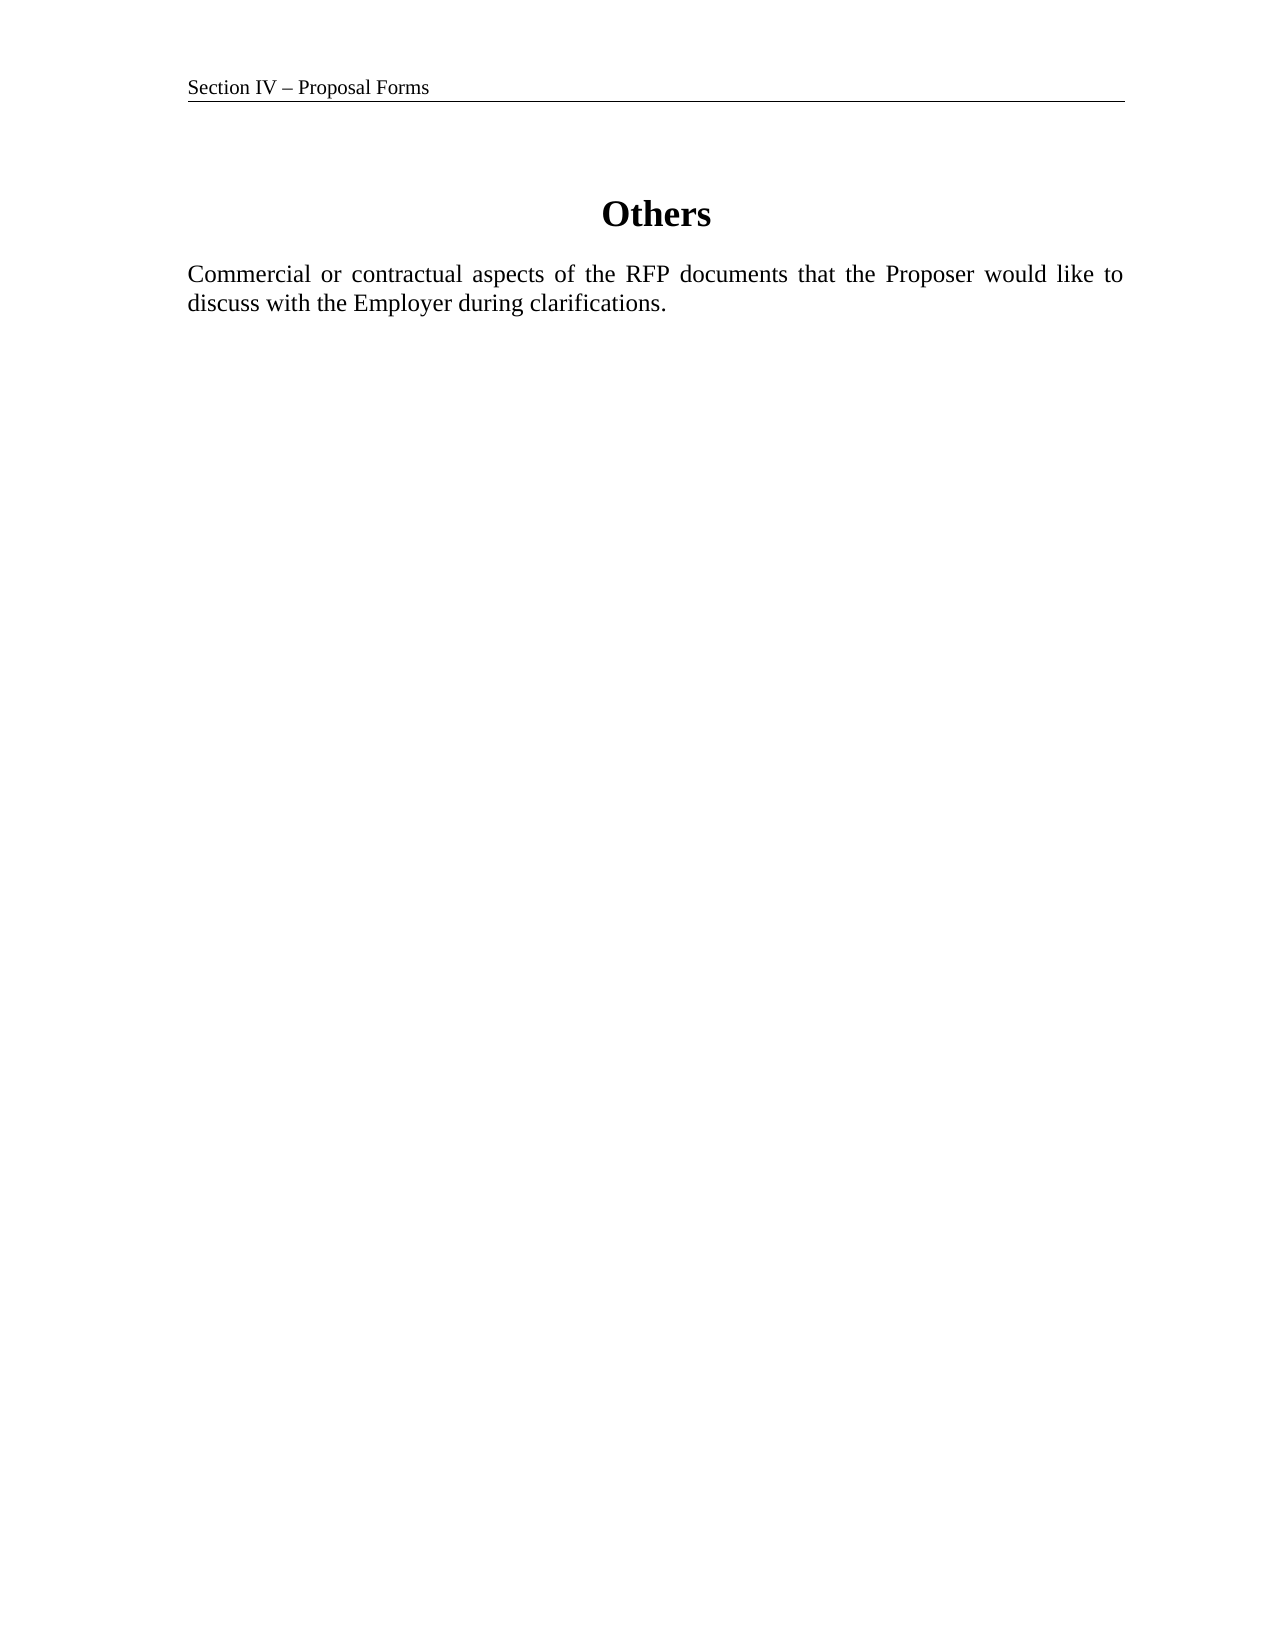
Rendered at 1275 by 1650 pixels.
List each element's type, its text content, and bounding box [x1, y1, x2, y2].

text Others [187, 191, 1125, 234]
text Commercial or contractual aspects of the RFP documents that the Proposer would like to discuss with the Employer during clarifications. [187, 259, 1125, 317]
